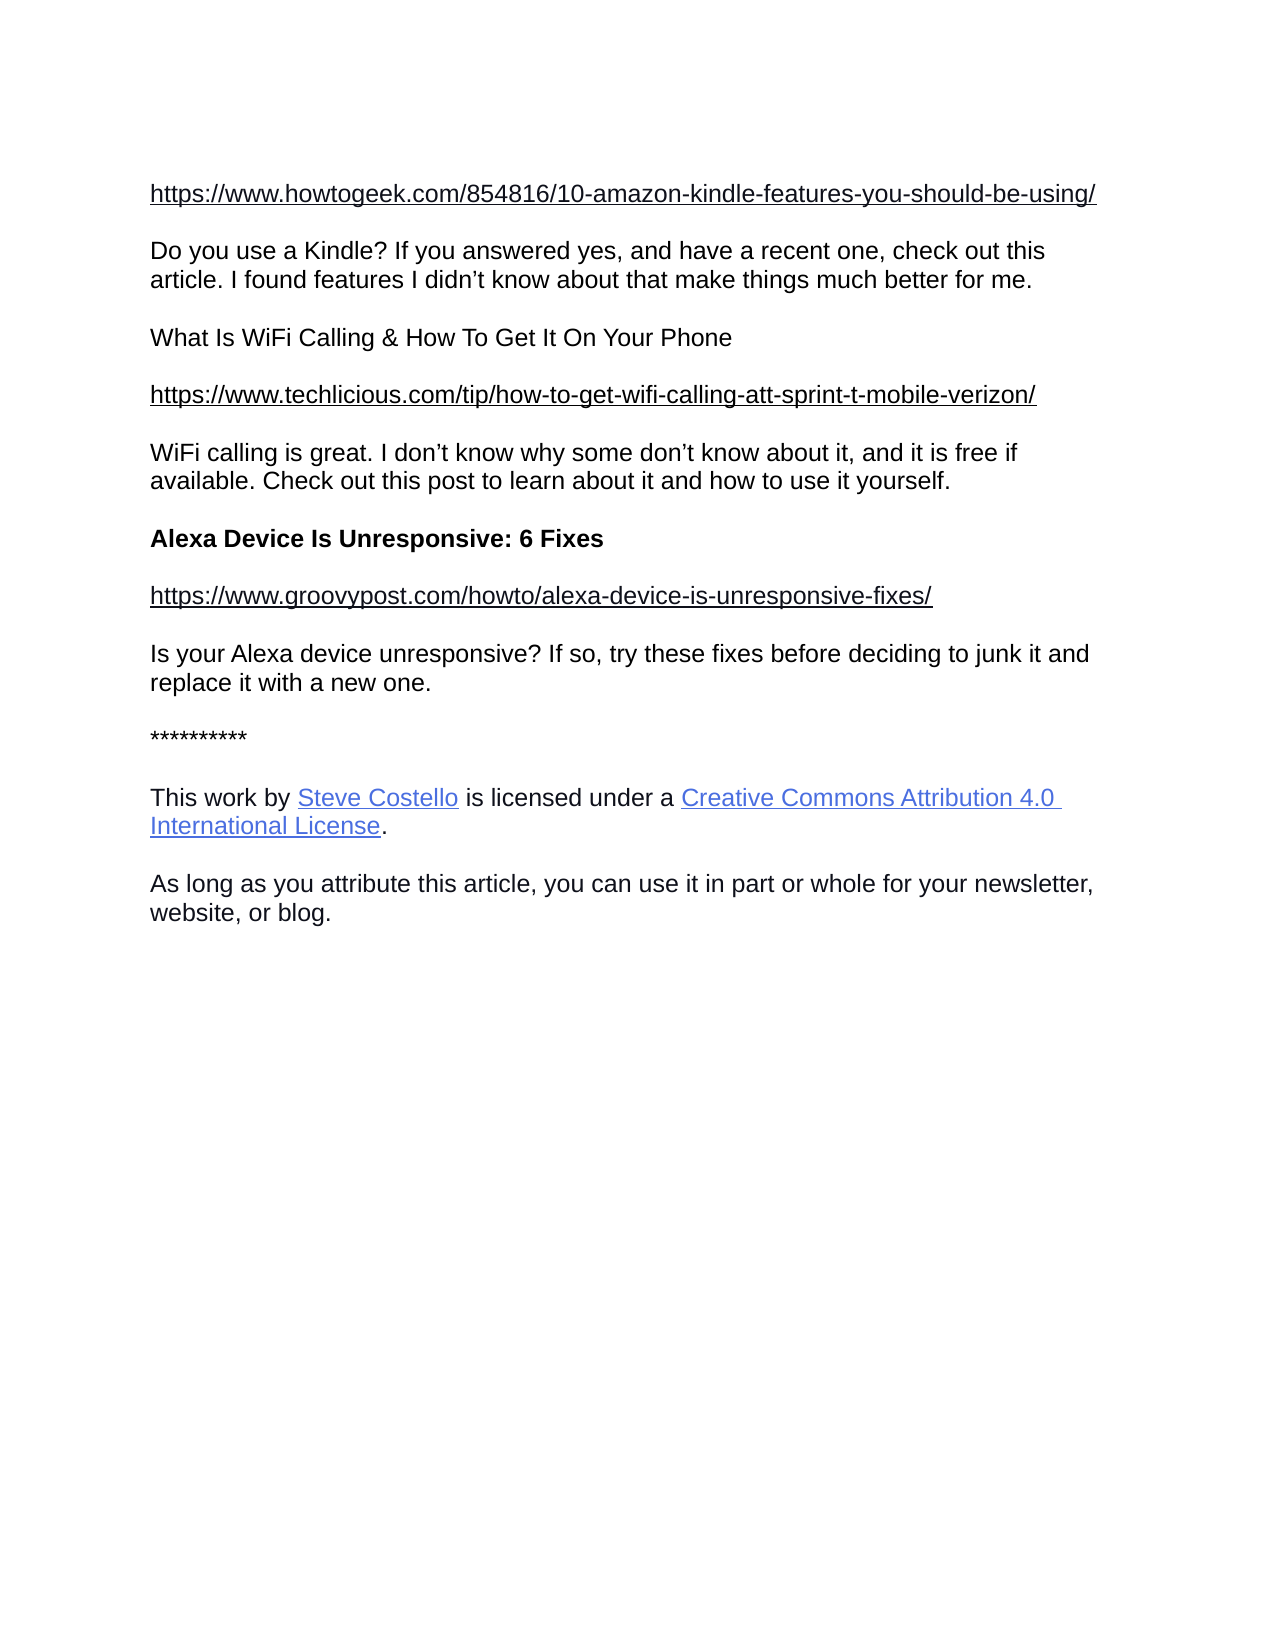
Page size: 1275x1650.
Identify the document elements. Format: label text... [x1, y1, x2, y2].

text As long as you attribute this article, you can use it in part or whole for your newsletter, website, or blog. [150, 869, 1125, 926]
text Alexa Device Is Unresponsive: 6 Fixes [150, 524, 1125, 552]
text WiFi calling is great. I don’t know why some don’t know about it, and it is free if available. Check out this post to learn about it and how to use it yourself. [150, 437, 1125, 495]
text Is your Alexa device unresponsive? If so, try these fixes before deciding to junk it and replace it with a new one. [150, 639, 1125, 696]
text What Is WiFi Calling & How To Get It On Your Phone [150, 322, 1125, 351]
text https://www.groovypost.com/howto/alexa-device-is-unresponsive-fixes/ [150, 581, 1125, 610]
text ********** [150, 725, 1125, 754]
text This work by Steve Costello is licensed under a Creative Commons Attribution 4.0 International License. [150, 782, 1125, 840]
text Do you use a Kindle? If you answered yes, and have a recent one, check out this article. I found features I didn’t know about that make things much better for me. [150, 236, 1125, 294]
text https://www.howtogeek.com/854816/10-amazon-kindle-features-you-should-be-using/ [150, 179, 1125, 207]
text https://www.techlicious.com/tip/how-to-get-wifi-calling-att-sprint-t-mobile-verizon/ [150, 380, 1125, 409]
